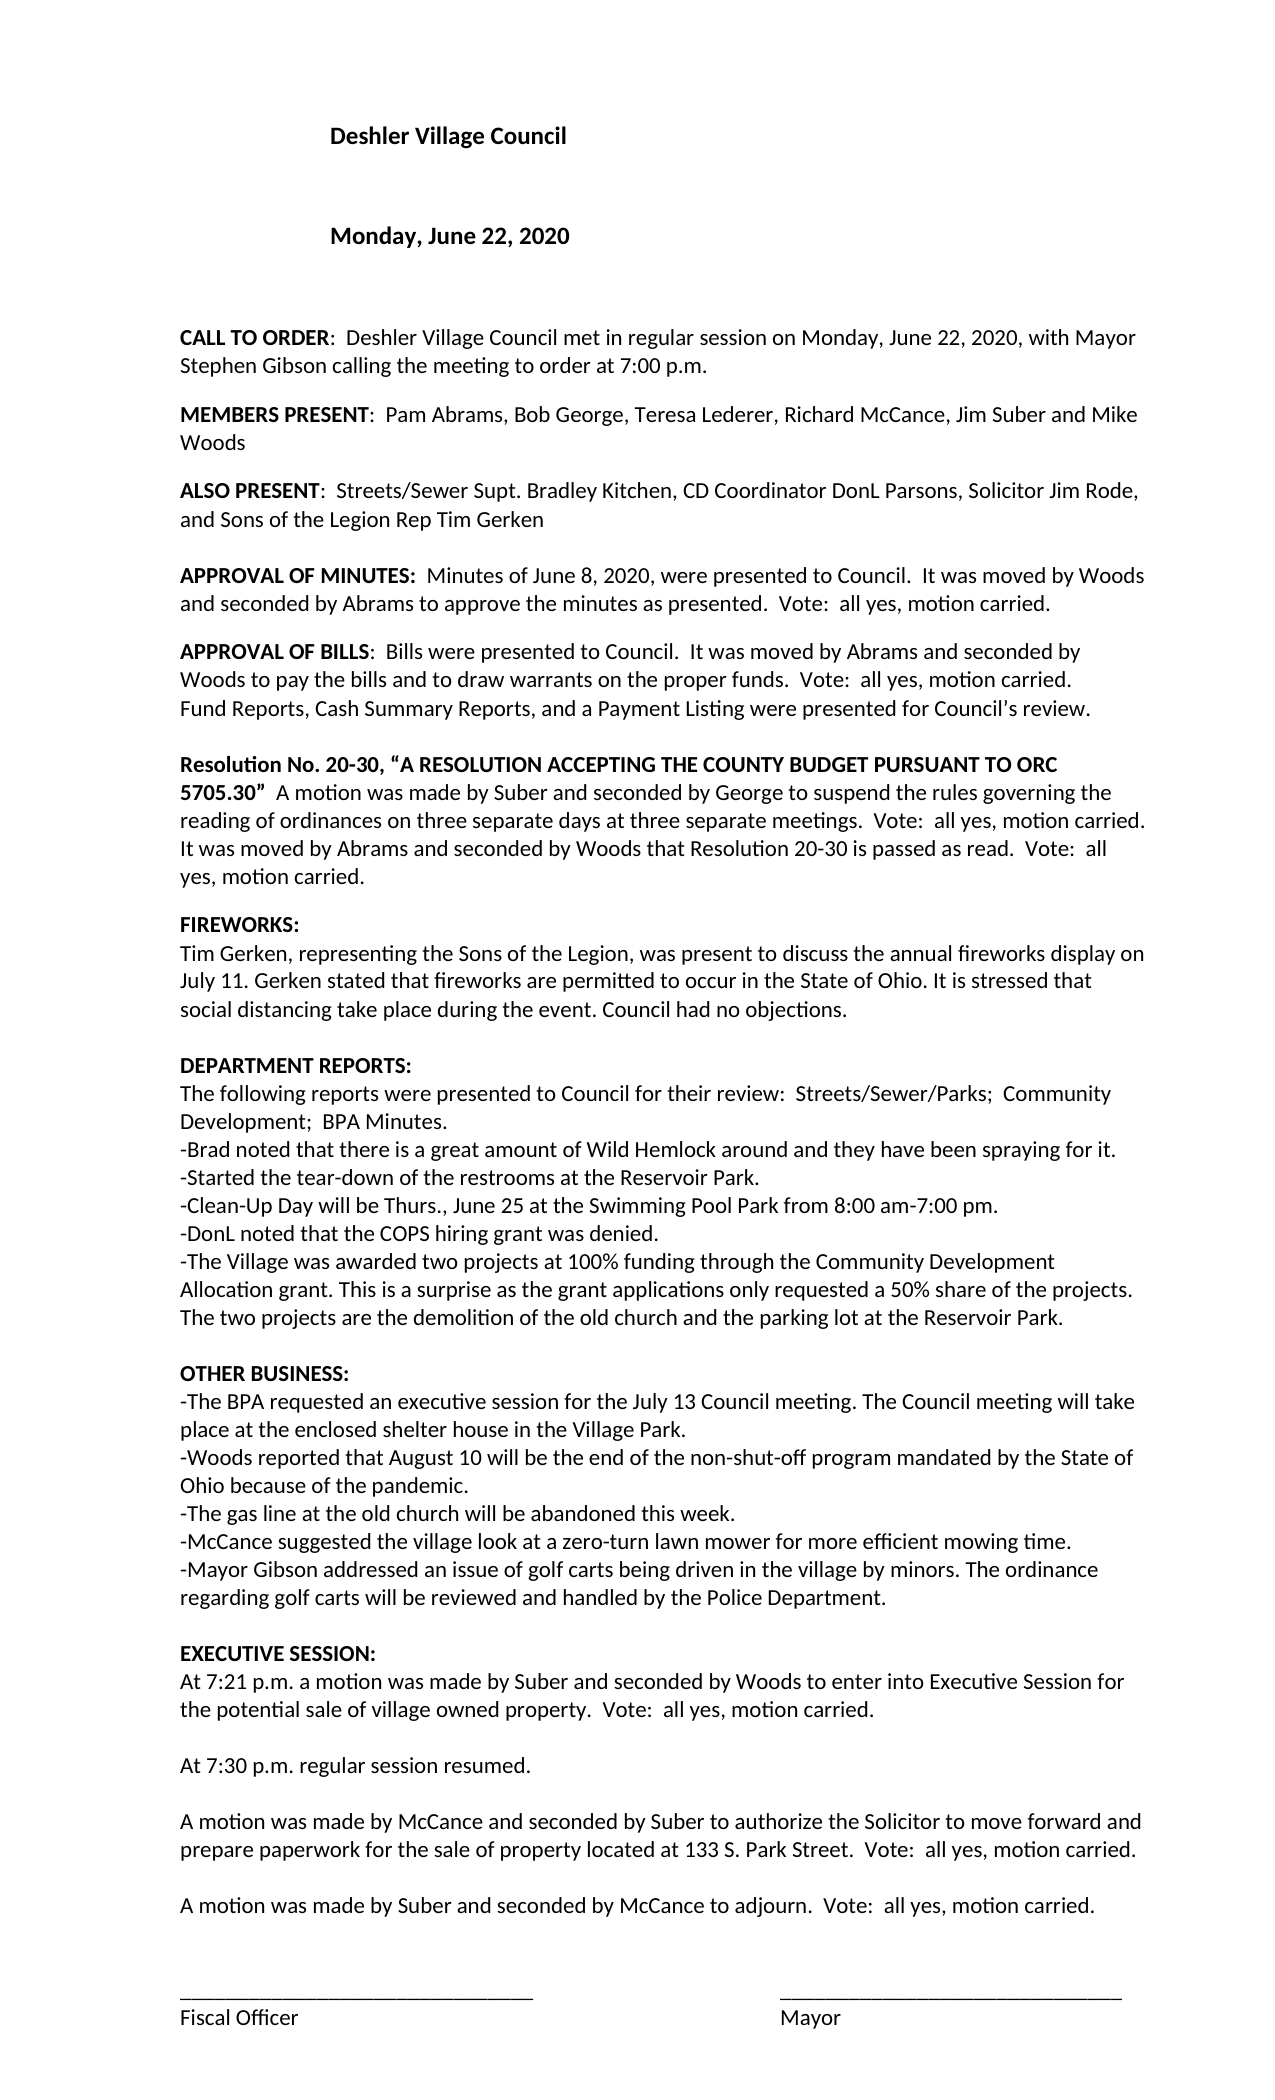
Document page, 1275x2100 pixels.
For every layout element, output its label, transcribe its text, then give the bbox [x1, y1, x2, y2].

text At 7:30 p.m. regular session resumed. [180, 1751, 1147, 1779]
text -DonL noted that the COPS hiring grant was denied. [180, 1219, 1147, 1247]
text Fund Reports, Cash Summary Reports, and a Payment Listing were presented for Council’s review. [180, 694, 1147, 722]
text A motion was made by Suber and seconded by McCance to adjourn. Vote: all yes, motion carried. [180, 1891, 1147, 1919]
text -Started the tear-down of the restrooms at the Reservoir Park. [180, 1163, 1147, 1191]
text At 7:21 p.m. a motion was made by Suber and seconded by Woods to enter into Executive Session for the potential sale of village owned property. Vote: all yes, motion carried. [180, 1667, 1147, 1723]
text Tim Gerken, representing the Sons of the Legion, was present to discuss the annual fireworks display on July 11. Gerken stated that fireworks are permitted to occur in the State of Ohio. It is stressed that social distancing take place during the event. Council had no objections. [180, 939, 1147, 1023]
text ALSO PRESENT: Streets/Sewer Supt. Bradley Kitchen, CD Coordinator DonL Parsons, Solicitor Jim Rode, and Sons of the Legion Rep Tim Gerken [180, 477, 1147, 533]
text -Brad noted that there is a great amount of Wild Hemlock around and they have been spraying for it. [180, 1135, 1147, 1163]
text APPROVAL OF MINUTES: Minutes of June 8, 2020, were presented to Council. It was moved by Woods and seconded by Abrams to approve the minutes as presented. Vote: all yes, motion carried. [180, 561, 1147, 617]
text Fiscal Officer Mayor [180, 2003, 1147, 2031]
text The following reports were presented to Council for their review: Streets/Sewer/Parks; Community Development; BPA Minutes. [180, 1079, 1147, 1135]
text Monday, June 22, 2020 [255, 220, 1147, 251]
text The two projects are the demolition of the old church and the parking lot at the Reservoir Park. [180, 1303, 1147, 1331]
text FIREWORKS: [180, 911, 1147, 939]
text MEMBERS PRESENT: Pam Abrams, Bob George, Teresa Lederer, Richard McCance, Jim Suber and Mike Woods [180, 400, 1147, 456]
text _______________________________ ______________________________ [180, 1975, 1147, 2003]
text EXECUTIVE SESSION: [180, 1639, 1147, 1667]
text -The Village was awarded two projects at 100% funding through the Community Development Allocation grant. This is a surprise as the grant applications only requested a 50% share of the projects. [180, 1247, 1147, 1303]
text DEPARTMENT REPORTS: [180, 1051, 1147, 1079]
text CALL TO ORDER: Deshler Village Council met in regular session on Monday, June 22, 2020, with Mayor Stephen Gibson calling the meeting to order at 7:00 p.m. [180, 323, 1147, 379]
text APPROVAL OF BILLS: Bills were presented to Council. It was moved by Abrams and seconded by Woods to pay the bills and to draw warrants on the proper funds. Vote: all yes, motion carried. [180, 638, 1147, 694]
text A motion was made by McCance and seconded by Suber to authorize the Solicitor to move forward and prepare paperwork for the sale of property located at 133 S. Park Street. Vote: all yes, motion carried. [180, 1807, 1147, 1863]
text Deshler Village Council [180, 120, 1147, 151]
text -Mayor Gibson addressed an issue of golf carts being driven in the village by minors. The ordinance regarding golf carts will be reviewed and handled by the Police Department. [180, 1555, 1147, 1611]
text -The BPA requested an executive session for the July 13 Council meeting. The Council meeting will take place at the enclosed shelter house in the Village Park. [180, 1387, 1147, 1443]
text Resolution No. 20-30, “A RESOLUTION ACCEPTING THE COUNTY BUDGET PURSUANT TO ORC 5705.30” A motion was made by Suber and seconded by George to suspend the rules governing the reading of ordinances on three separate days at three separate meetings. Vote: all yes, motion carried. It was moved by Abrams and seconded by Woods that Resolution 20-30 is passed as read. Vote: all yes, motion carried. [180, 750, 1147, 890]
text -Woods reported that August 10 will be the end of the non-shut-off program mandated by the State of Ohio because of the pandemic. [180, 1443, 1147, 1499]
text -McCance suggested the village look at a zero-turn lawn mower for more efficient mowing time. [180, 1527, 1147, 1555]
text -The gas line at the old church will be abandoned this week. [180, 1499, 1147, 1527]
text OTHER BUSINESS: [180, 1359, 1147, 1387]
text -Clean-Up Day will be Thurs., June 25 at the Swimming Pool Park from 8:00 am-7:00 pm. [180, 1191, 1147, 1219]
